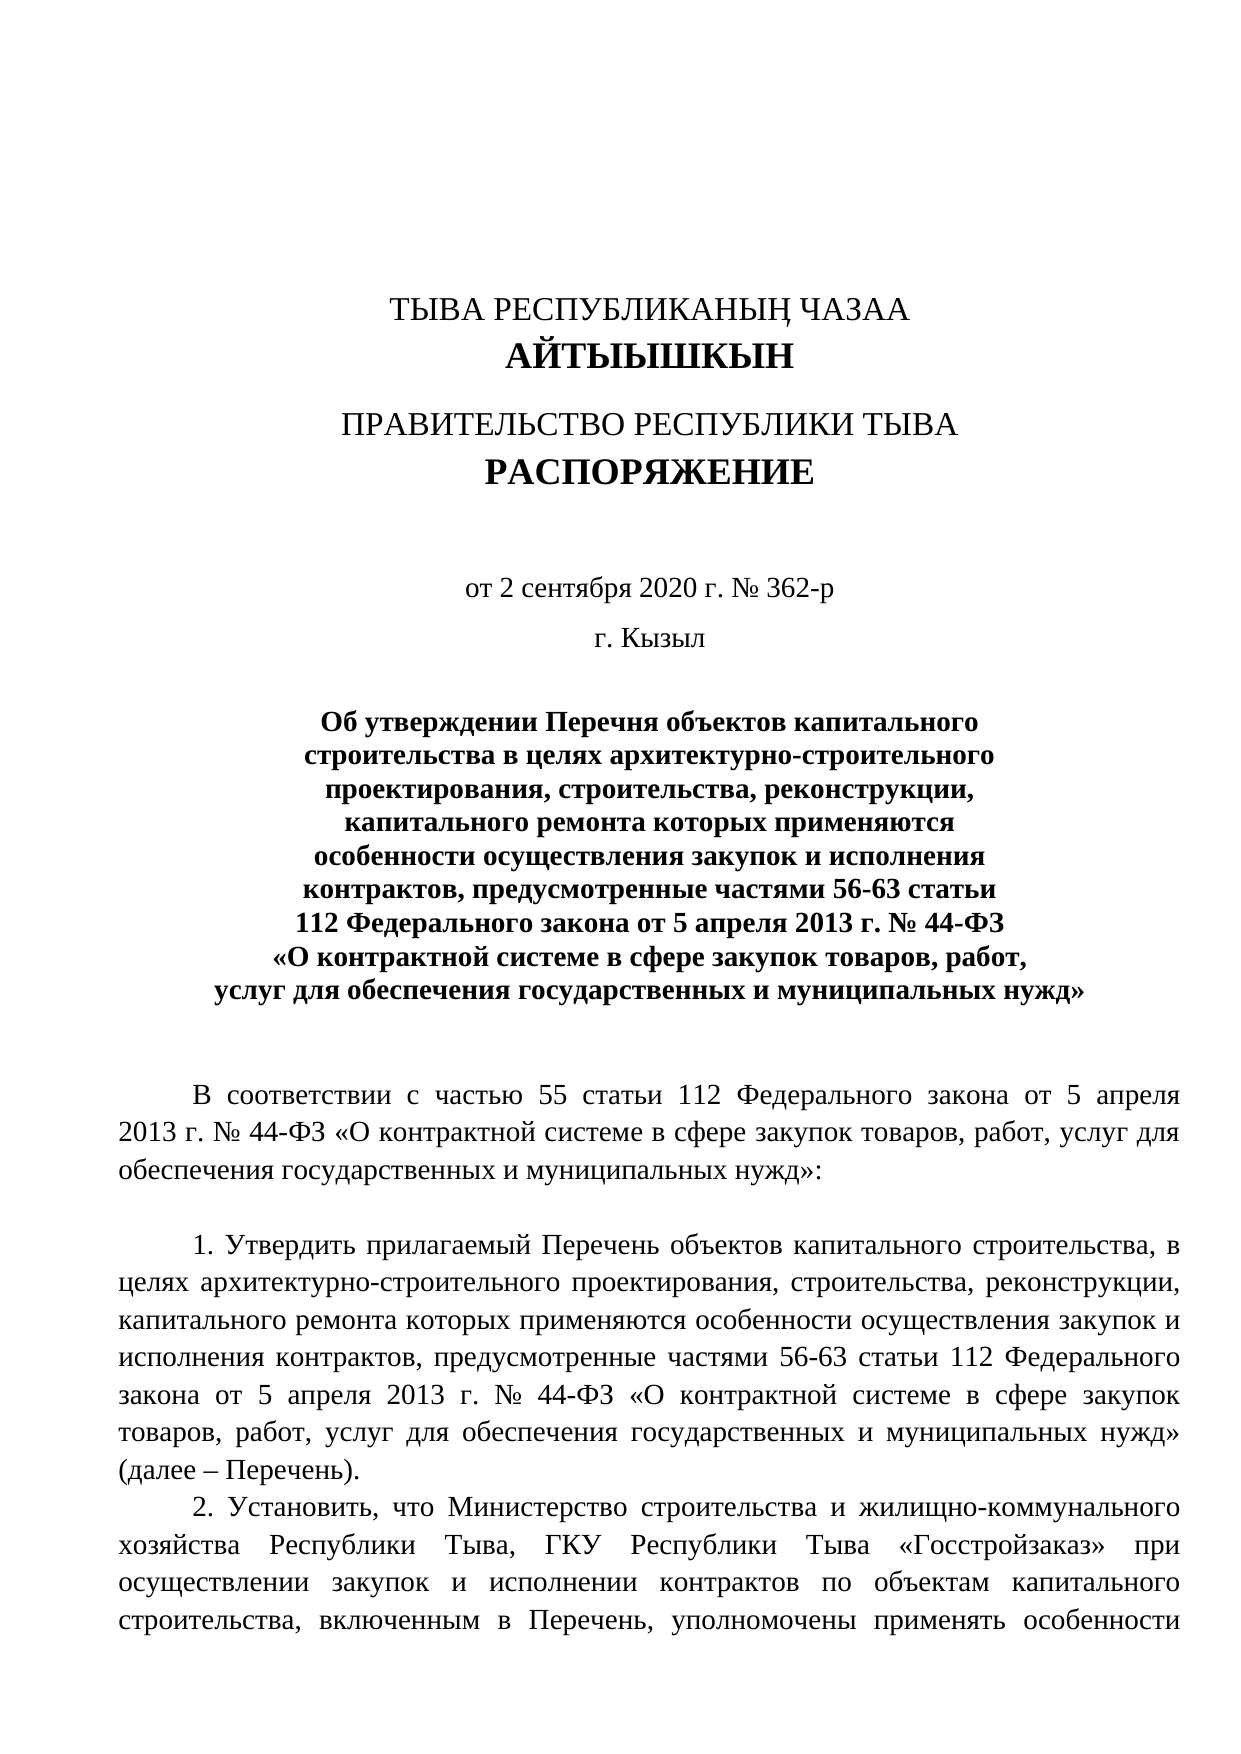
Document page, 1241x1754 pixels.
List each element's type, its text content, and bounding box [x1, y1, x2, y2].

text ПРАВИТЕЛЬСТВО РЕСПУБЛИКИ ТЫВА РАСПОРЯЖЕНИЕ [118, 404, 1181, 492]
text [118, 1485, 1181, 1635]
text «О контрактной системе в сфере закупок товаров, работ, [118, 939, 1181, 972]
text строительства в целях архитектурно-строительного [118, 737, 1181, 771]
text г. Кызыл [118, 620, 1181, 654]
text проектирования, строительства, реконструкции, [118, 771, 1181, 804]
text Об утверждении Перечня объектов капитального [118, 704, 1181, 737]
text ТЫВА РЕСПУБЛИКАНЫӉ ЧАЗАА АЙТЫЫШКЫН [118, 289, 1181, 377]
text В соответствии с частью 55 статьи 112 Федерального закона от 5 апреля 2013 г. № 44-ФЗ «О контрактной системе в сфере закупок товаров, работ, услуг для обеспечения государственных и муниципальных нужд»: [118, 1073, 1181, 1185]
text капитального ремонта которых применяются [118, 804, 1181, 838]
text услуг для обеспечения государственных и муниципальных нужд» [118, 972, 1181, 1006]
text 112 Федерального закона от 5 апреля 2013 г. № 44-ФЗ [118, 905, 1181, 939]
text контрактов, предусмотренные частями 56-63 статьи [118, 872, 1181, 905]
text 1. Утвердить прилагаемый Перечень объектов капитального строительства, в целях архитектурно-строительного проектирования, строительства, реконструкции, капитального ремонта которых применяются особенности осуществления закупок и исполнения контрактов, предусмотренные частями 56-63 статьи 112 Федерального закона от 5 апреля 2013 г. № 44-ФЗ «О контрактной системе в сфере закупок товаров, работ, услуг для обеспечения государственных и муниципальных нужд» (далее – Перечень). [118, 1223, 1181, 1485]
text от 2 сентября 2020 г. № 362-р [118, 570, 1181, 603]
text особенности осуществления закупок и исполнения [118, 838, 1181, 872]
